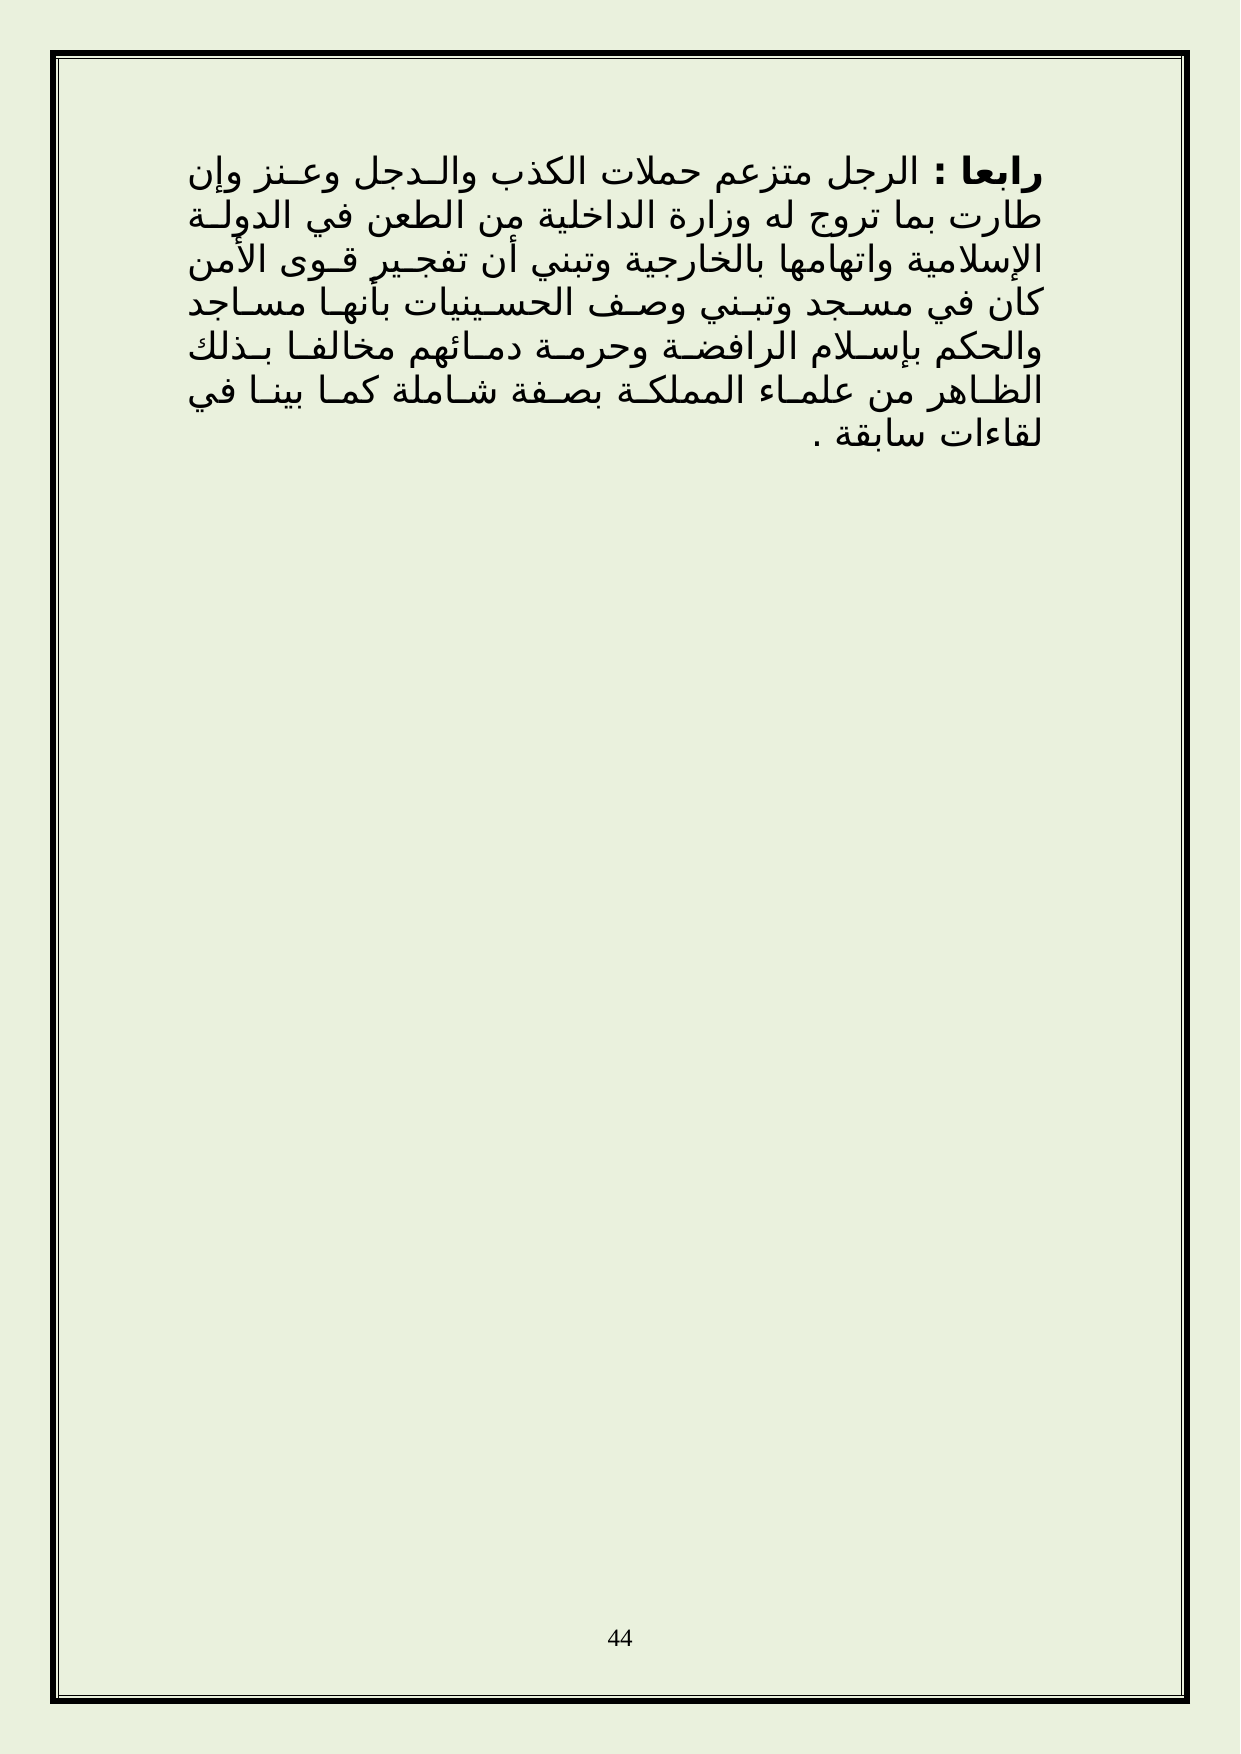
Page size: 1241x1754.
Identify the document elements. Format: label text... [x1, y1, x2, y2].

list رابعا : الرجل متزعم حملات الكذب والدجل وعنز وإن طارت بما تروج له وزارة الداخلية من الطعن في الدولة الإسلامية واتهامها بالخارجية وتبني أن تفجير قوى الأمن كان في مسجد وتبني وصف الحسينيات بأنها مساجد والحكم بإسلام الرافضة وحرمة دمائهم مخالفا بذلك الظاهر من علماء المملكة بصفة شاملة كما بينا في لقاءات سابقة . [187, 150, 1044, 456]
